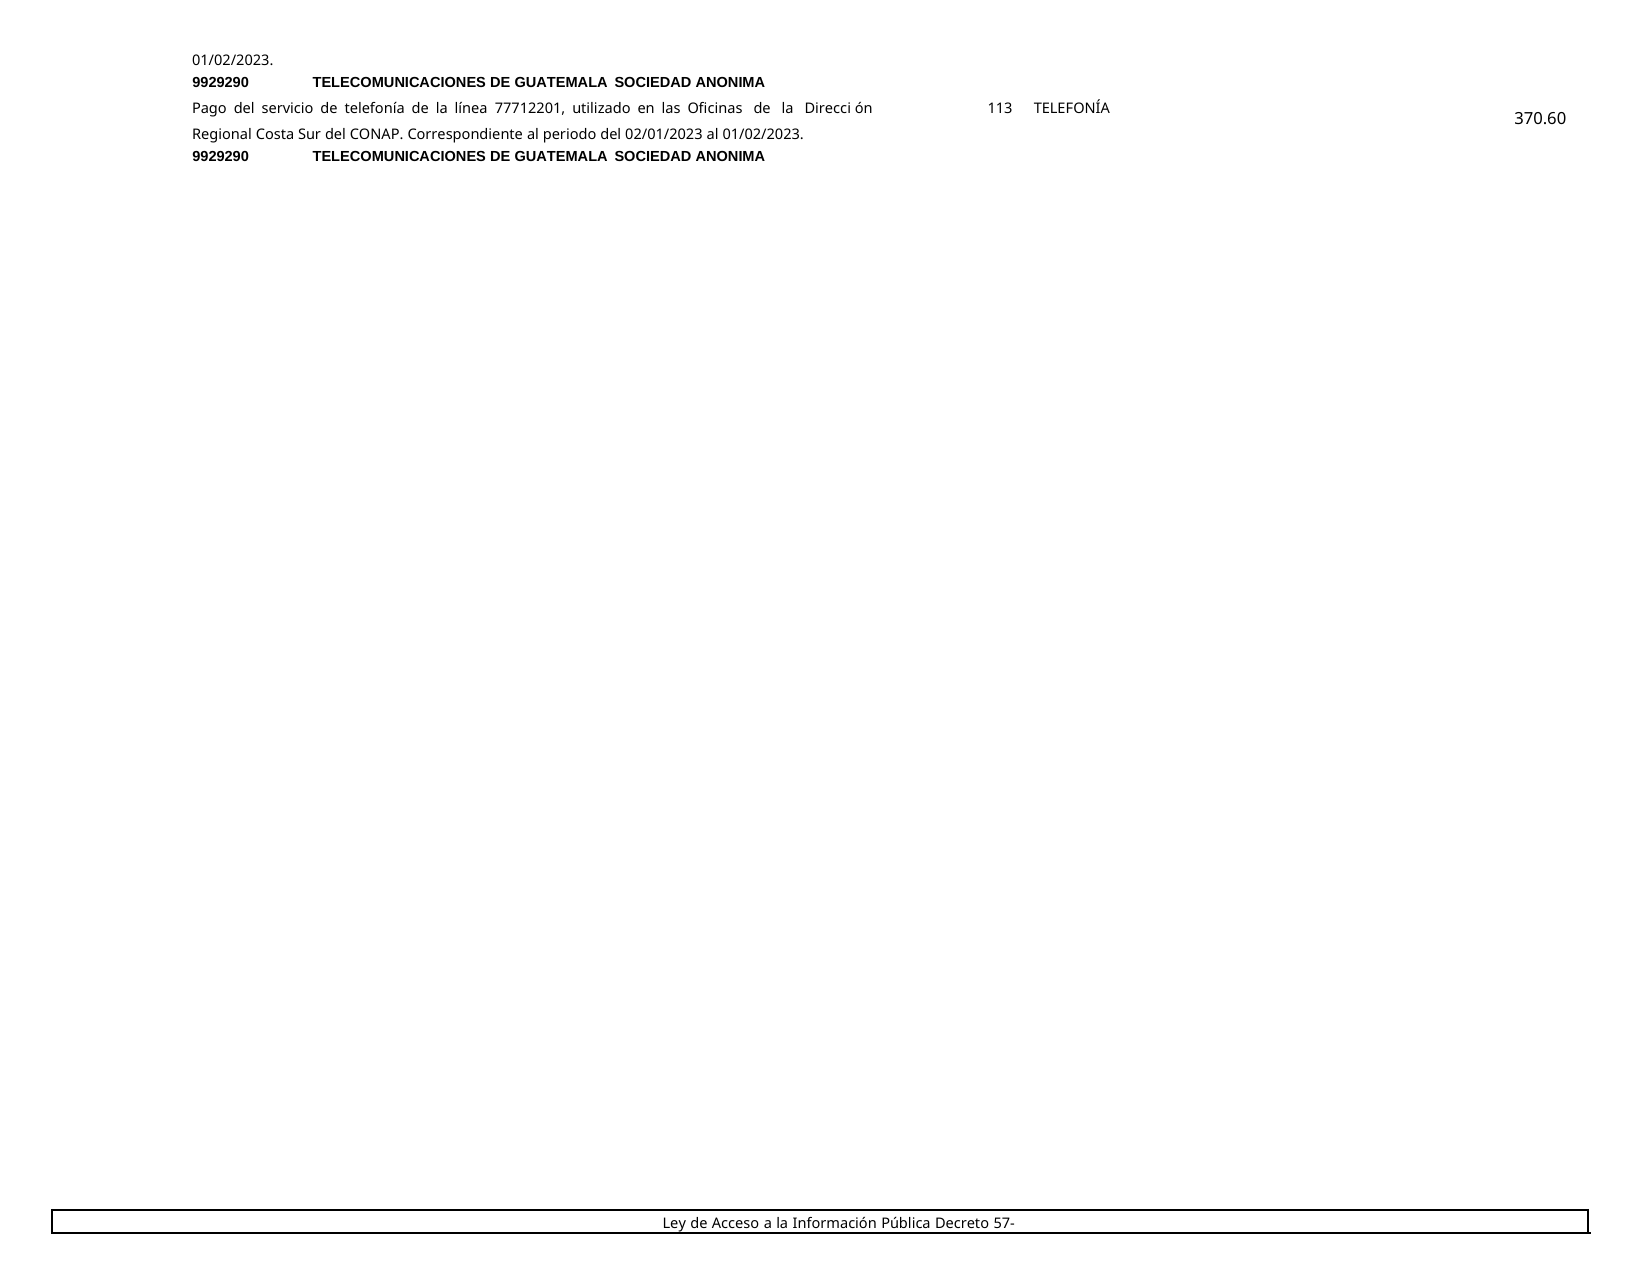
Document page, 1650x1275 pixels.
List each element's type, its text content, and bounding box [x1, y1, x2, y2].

text 113 TELEFONÍA [987, 98, 1121, 118]
text 01/02/2023. [192, 50, 900, 70]
subtitle 9929290 TELECOMUNICACIONES DE GUATEMALA SOCIEDAD ANONIMA [192, 150, 900, 165]
text 370.60 [1514, 106, 1598, 129]
text Pago del servicio de telefonía de la línea 77712201, utilizado en las Oficinas de la Direcci ón Regional Costa Sur del CONAP. Correspondiente al periodo del 02/01/2023 al 01/02/2023. [192, 98, 900, 144]
subtitle 9929290 TELECOMUNICACIONES DE GUATEMALA SOCIEDAD ANONIMA [192, 73, 900, 90]
